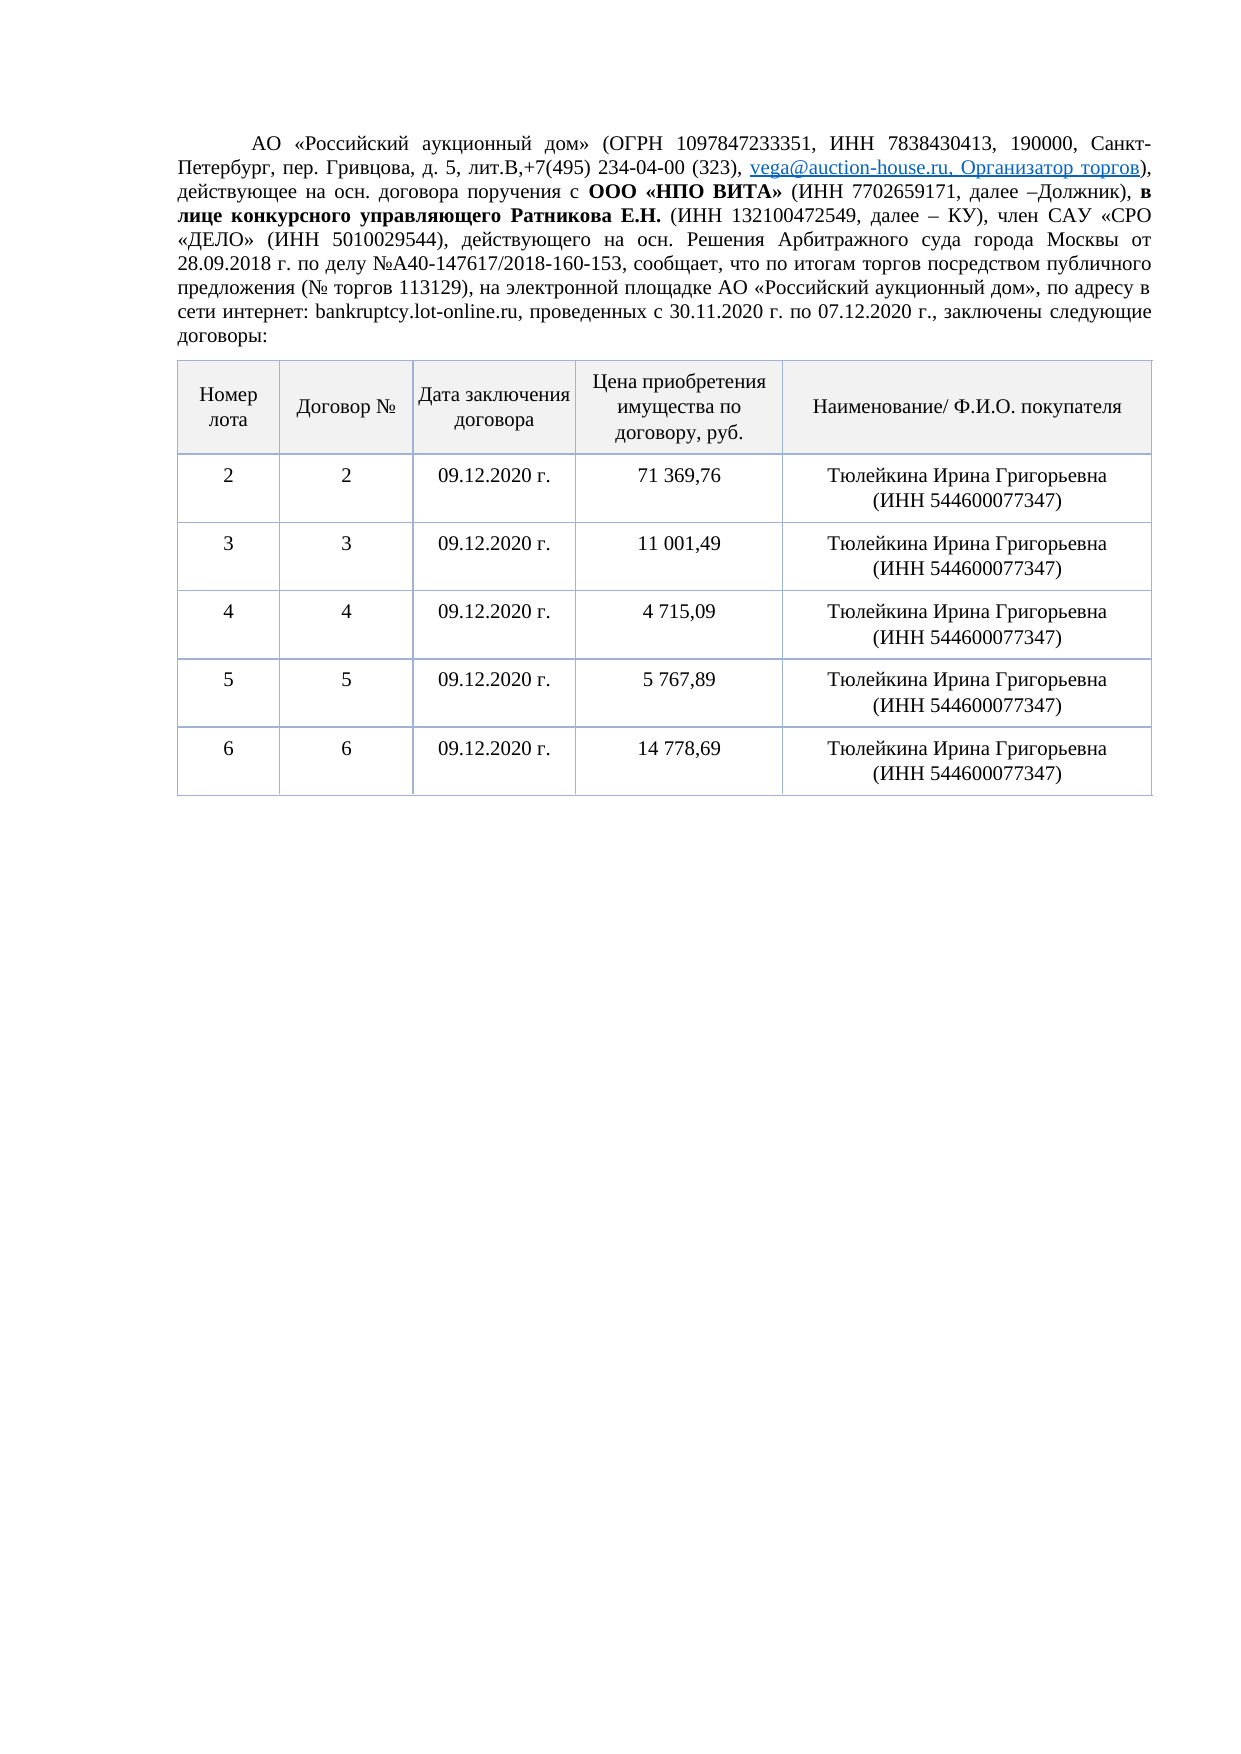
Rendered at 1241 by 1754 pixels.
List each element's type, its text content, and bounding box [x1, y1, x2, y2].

text АО «Российский аукционный дом» (ОГРН 1097847233351, ИНН 7838430413, 190000, Санкт-Петербург, пер. Гривцова, д. 5, лит.В,+7(495) 234-04-00 (323), vega@auction-house.ru, Организатор торгов), действующее на осн. договора поручения с ООО «НПО ВИТА» (ИНН 7702659171, далее –Должник), в лице конкурсного управляющего Ратникова Е.Н. (ИНН 132100472549, далее – КУ), член САУ «СРО «ДЕЛО» (ИНН 5010029544), действующего на осн. Решения Арбитражного суда города Москвы от 28.09.2018 г. по делу №А40-147617/2018-160-153, сообщает, что по итогам торгов посредством публичного предложения (№ торгов 113129), на электронной площадке АО «Российский аукционный дом», по адресу в сети интернет: bankruptcy.lot-online.ru, проведенных с 30.11.2020 г. по 07.12.2020 г., заключены следующие договоры: [177, 131, 1152, 347]
table_header Дата заключения договора [414, 361, 575, 453]
table_cell 4 [178, 591, 279, 658]
table_cell 3 [178, 523, 279, 590]
table_header Наименование/ Ф.И.О. покупателя [783, 361, 1151, 453]
table_header Договор № [280, 361, 412, 453]
table_cell 2 [178, 455, 279, 522]
table_cell 09.12.2020 г. [414, 591, 575, 658]
table_header Цена приобретения имущества по договору, руб. [576, 361, 782, 453]
table_cell Тюлейкина Ирина Григорьевна (ИНН 544600077347) [783, 455, 1151, 522]
table_cell 2 [280, 455, 412, 522]
table_cell 09.12.2020 г. [414, 523, 575, 590]
table_cell 11 001,49 [576, 523, 782, 590]
table_cell 5 767,89 [576, 660, 782, 726]
table_cell Тюлейкина Ирина Григорьевна (ИНН 544600077347) [783, 523, 1151, 590]
table_cell Тюлейкина Ирина Григорьевна (ИНН 544600077347) [783, 728, 1151, 794]
table_cell 6 [178, 728, 279, 794]
table_cell 3 [280, 523, 412, 590]
table_cell 09.12.2020 г. [414, 660, 575, 726]
table_cell Тюлейкина Ирина Григорьевна (ИНН 544600077347) [783, 591, 1151, 658]
table_cell 6 [280, 728, 412, 794]
table_header Номер лота [178, 361, 279, 453]
table_cell 4 715,09 [576, 591, 782, 658]
table_cell Тюлейкина Ирина Григорьевна (ИНН 544600077347) [783, 660, 1151, 726]
table_cell 4 [280, 591, 412, 658]
table_cell 5 [280, 660, 412, 726]
table_cell 09.12.2020 г. [414, 728, 575, 794]
table_cell 5 [178, 660, 279, 726]
table_cell 71 369,76 [576, 455, 782, 522]
table_cell 09.12.2020 г. [414, 455, 575, 522]
table_cell 14 778,69 [576, 728, 782, 794]
